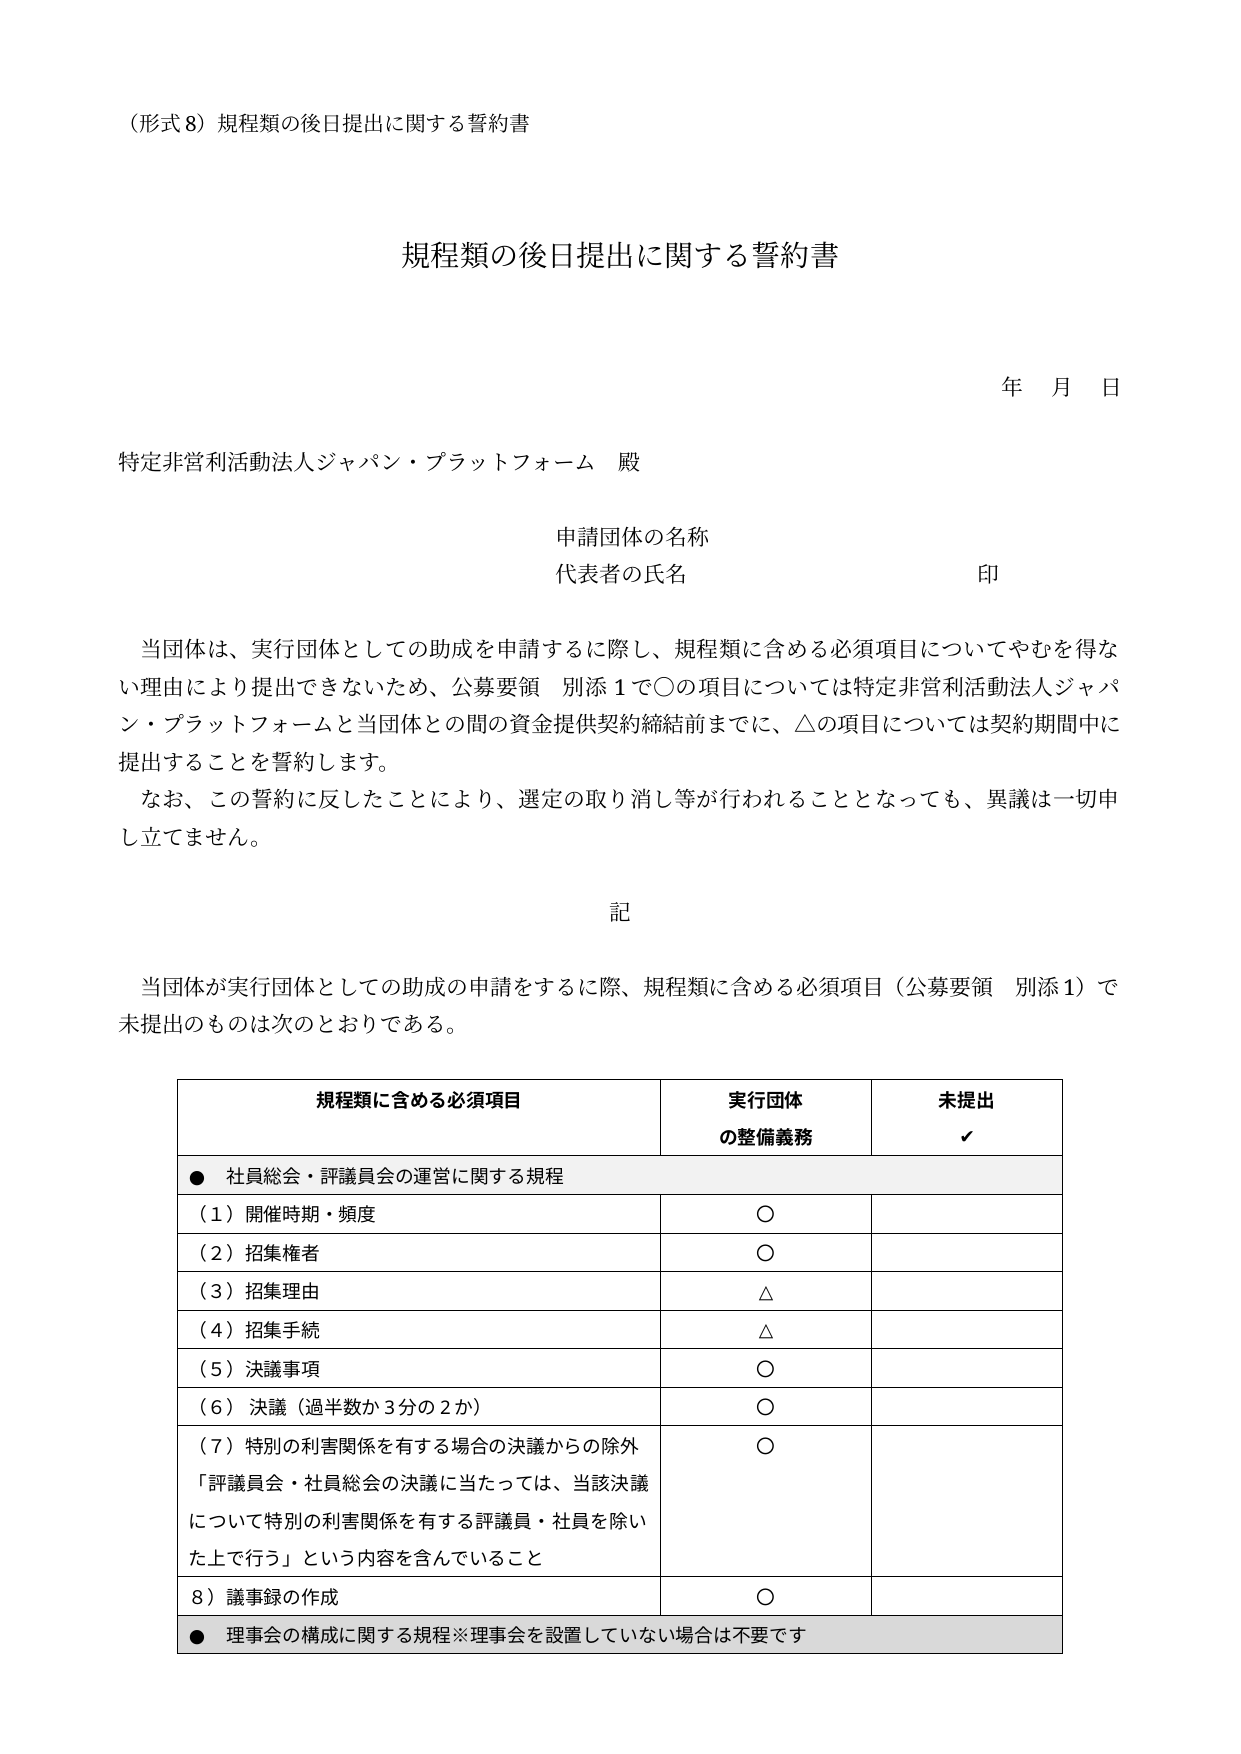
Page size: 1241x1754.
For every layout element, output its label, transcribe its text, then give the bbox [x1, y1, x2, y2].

table_cell （３）招集理由 [178, 1272, 660, 1309]
text 特定非営利活動法人ジャパン・プラットフォーム 殿 [118, 442, 1122, 479]
table_cell [872, 1577, 1062, 1615]
table_cell 〇 [661, 1426, 871, 1576]
text 規程類の後日提出に関する誓約書 [118, 217, 1122, 292]
text 年 月 日 [293, 367, 1122, 404]
text 申請団体の名称 [118, 517, 1122, 554]
text なお、この誓約に反したことにより、選定の取り消し等が行われることとなっても、異議は一切申し立てません。 [118, 779, 1122, 854]
table_cell ８）議事録の作成 [178, 1577, 660, 1615]
table_cell （５）決議事項 [178, 1349, 660, 1387]
table_cell 〇 [661, 1349, 871, 1387]
table_cell 〇 [661, 1388, 871, 1425]
text 代表者の氏名 印 [118, 554, 1122, 592]
table_cell [872, 1426, 1062, 1576]
table_header 未提出 ✔ [872, 1080, 1062, 1155]
table_cell 社員総会・評議員会の運営に関する規程 [178, 1156, 1062, 1194]
table_cell [872, 1272, 1062, 1309]
table_cell （１）開催時期・頻度 [178, 1195, 660, 1232]
table_cell [872, 1349, 1062, 1387]
table_cell 〇 [661, 1234, 871, 1271]
subtitle 記 [118, 892, 1122, 929]
table_cell 〇 [661, 1577, 871, 1615]
table_cell [872, 1195, 1062, 1232]
text （形式8）規程類の後日提出に関する誓約書 [118, 104, 1122, 142]
table_cell △ [661, 1311, 871, 1348]
table_cell （４）招集手続 [178, 1311, 660, 1348]
table_cell 理事会の構成に関する規程※理事会を設置していない場合は不要です [178, 1616, 1062, 1653]
table_header 実行団体 の整備義務 [661, 1080, 871, 1155]
table_header 規程類に含める必須項目 [178, 1080, 660, 1155]
table_cell [872, 1234, 1062, 1271]
table_cell △ [661, 1272, 871, 1309]
table_cell 〇 [661, 1195, 871, 1232]
table_cell （６） 決議（過半数か3分の2か） [178, 1388, 660, 1425]
text 当団体が実行団体としての助成の申請をするに際、規程類に含める必須項目（公募要領 別添1）で未提出のものは次のとおりである。 [118, 967, 1122, 1042]
text 当団体は、実行団体としての助成を申請するに際し、規程類に含める必須項目についてやむを得ない理由により提出できないため、公募要領 別添1で〇の項目については特定非営利活動法人ジャパン・プラットフォームと当団体との間の資金提供契約締結前までに、△の項目については契約期間中に提出することを誓約します。 [118, 629, 1122, 779]
table_cell （２）招集権者 [178, 1234, 660, 1271]
table_cell [872, 1311, 1062, 1348]
table_cell （７）特別の利害関係を有する場合の決議からの除外 「評議員会・社員総会の決議に当たっては、当該決議について特別の利害関係を有する評議員・社員を除いた上で行う」という内容を含んでいること [178, 1426, 660, 1576]
table_cell [872, 1388, 1062, 1425]
